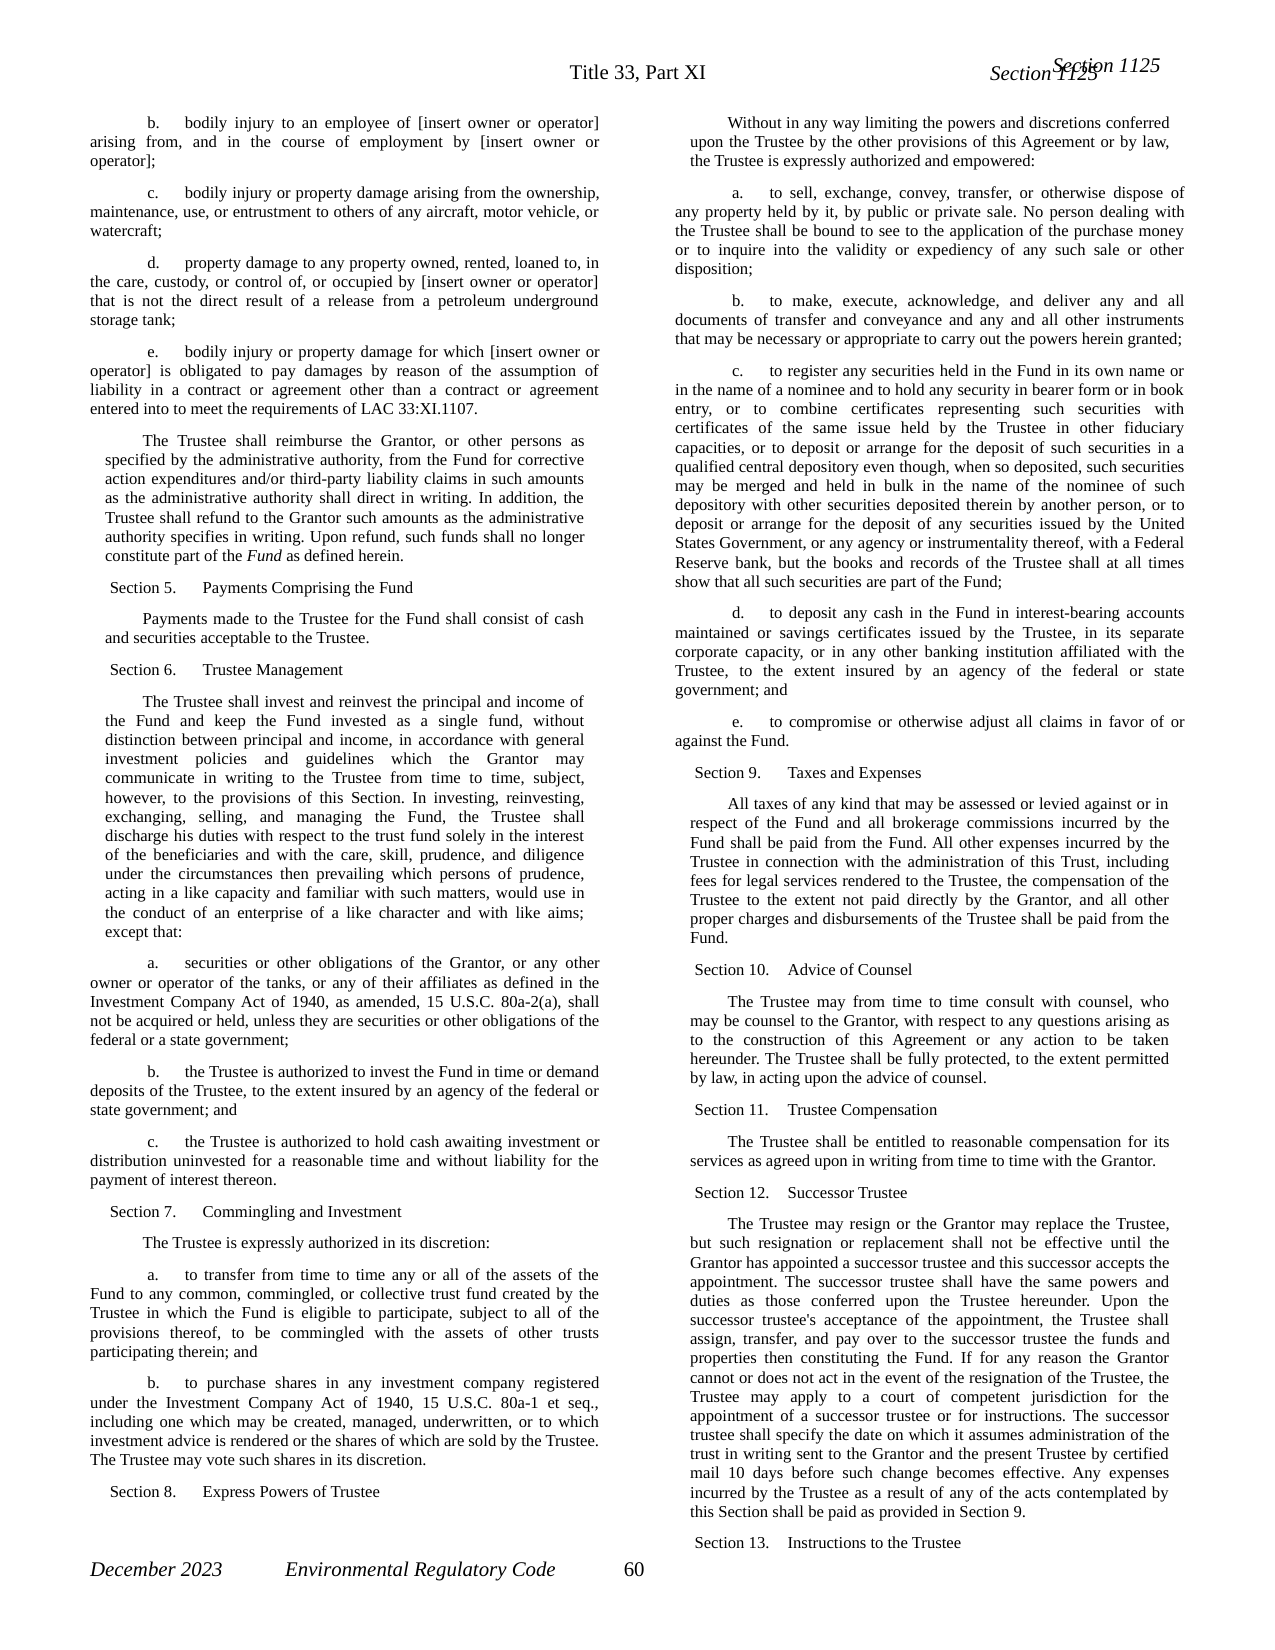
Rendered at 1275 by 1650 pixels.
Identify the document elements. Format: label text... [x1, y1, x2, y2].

text The Trustee may resign or the Grantor may replace the Trustee, but such resignation or replacement shall not be effective until the Grantor has appointed a successor trustee and this successor accepts the appointment. The successor trustee shall have the same powers and duties as those conferred upon the Trustee hereunder. Upon the successor trustee's acceptance of the appointment, the Trustee shall assign, transfer, and pay over to the successor trustee the funds and properties then constituting the Fund. If for any reason the Grantor cannot or does not act in the event of the resignation of the Trustee, the Trustee may apply to a court of competent jurisdiction for the appointment of a successor trustee or for instructions. The successor trustee shall specify the date on which it assumes administration of the trust in writing sent to the Grantor and the present Trustee by certified mail 10 days before such change becomes effective. Any expenses incurred by the Trustee as a result of any of the acts contemplated by this Section shall be paid as provided in Section 9. [690, 1214, 1170, 1521]
text Section 6. Trustee Management [90, 660, 600, 679]
text c. to register any securities held in the Fund in its own name or in the name of a nominee and to hold any security in bearer form or in book entry, or to combine certificates representing such securities with certificates of the same issue held by the Trustee in other fiduciary capacities, or to deposit or arrange for the deposit of such securities in a qualified central depository even though, when so deposited, such securities may be merged and held in bulk in the name of the nominee of such depository with other securities deposited therein by another person, or to deposit or arrange for the deposit of any securities issued by the United States Government, or any agency or instrumentality thereof, with a Federal Reserve bank, but the books and records of the Trustee shall at all times show that all such securities are part of the Fund; [675, 361, 1185, 591]
text a. to sell, exchange, convey, transfer, or otherwise dispose of any property held by it, by public or private sale. No person dealing with the Trustee shall be bound to see to the application of the purchase money or to inquire into the validity or expediency of any such sale or other disposition; [675, 182, 1185, 278]
text b. to purchase shares in any investment company registered under the Investment Company Act of 1940, 15 U.S.C. 80a-1 et seq., including one which may be created, managed, underwritten, or to which investment advice is rendered or the shares of which are sold by the Trustee. The Trustee may vote such shares in its discretion. [90, 1373, 600, 1469]
text All taxes of any kind that may be assessed or levied against or in respect of the Fund and all brokerage commissions incurred by the Fund shall be paid from the Fund. All other expenses incurred by the Trustee in connection with the administration of this Trust, including fees for legal services rendered to the Trustee, the compensation of the Trustee to the extent not paid directly by the Grantor, and all other proper charges and disbursements of the Trustee shall be paid from the Fund. [690, 794, 1170, 947]
text Section 7. Commingling and Investment [90, 1202, 600, 1221]
text a. to transfer from time to time any or all of the assets of the Fund to any common, commingled, or collective trust fund created by the Trustee in which the Fund is eligible to participate, subject to all of the provisions thereof, to be commingled with the assets of other trusts participating therein; and [90, 1265, 600, 1361]
text b. bodily injury to an employee of [insert owner or operator] arising from, and in the course of employment by [insert owner or operator]; [90, 112, 600, 170]
text The Trustee is expressly authorized in its discretion: [105, 1233, 585, 1252]
text The Trustee shall invest and reinvest the principal and income of the Fund and keep the Fund invested as a single fund, without distinction between principal and income, in accordance with general investment policies and guidelines which the Grantor may communicate in writing to the Trustee from time to time, subject, however, to the provisions of this Section. In investing, reinvesting, exchanging, selling, and managing the Fund, the Trustee shall discharge his duties with respect to the trust fund solely in the interest of the beneficiaries and with the care, skill, prudence, and diligence under the circumstances then prevailing which persons of prudence, acting in a like capacity and familiar with such matters, would use in the conduct of an enterprise of a like character and with like aims; except that: [105, 692, 585, 941]
text The Trustee shall reimburse the Grantor, or other persons as specified by the administrative authority, from the Fund for corrective action expenditures and/or third-party liability claims in such amounts as the administrative authority shall direct in writing. In addition, the Trustee shall refund to the Grantor such amounts as the administrative authority specifies in writing. Upon refund, such funds shall no longer constitute part of the Fund as defined herein. [105, 431, 585, 565]
text Section 5. Payments Comprising the Fund [90, 577, 600, 597]
text Without in any way limiting the powers and discretions conferred upon the Trustee by the other provisions of this Agreement or by law, the Trustee is expressly authorized and empowered: [690, 112, 1170, 170]
text d. property damage to any property owned, rented, loaned to, in the care, custody, or control of, or occupied by [insert owner or operator] that is not the direct result of a release from a petroleum underground storage tank; [90, 252, 600, 329]
text a. securities or other obligations of the Grantor, or any other owner or operator of the tanks, or any of their affiliates as defined in the Investment Company Act of 1940, as amended, 15 U.S.C. 80a-2(a), shall not be acquired or held, unless they are securities or other obligations of the federal or a state government; [90, 953, 600, 1049]
text Section 13. Instructions to the Trustee [675, 1533, 1185, 1552]
text e. bodily injury or property damage for which [insert owner or operator] is obligated to pay damages by reason of the assumption of liability in a contract or agreement other than a contract or agreement entered into to meet the requirements of LAC 33:XI.1107. [90, 342, 600, 418]
text c. bodily injury or property damage arising from the ownership, maintenance, use, or entrustment to others of any aircraft, motor vehicle, or watercraft; [90, 182, 600, 240]
text e. to compromise or otherwise adjust all claims in favor of or against the Fund. [675, 712, 1185, 750]
text Payments made to the Trustee for the Fund shall consist of cash and securities acceptable to the Trustee. [105, 609, 585, 647]
text Section 12. Successor Trustee [675, 1182, 1185, 1202]
text The Trustee shall be entitled to reasonable compensation for its services as agreed upon in writing from time to time with the Grantor. [690, 1132, 1170, 1170]
text d. to deposit any cash in the Fund in interest-bearing accounts maintained or savings certificates issued by the Trustee, in its separate corporate capacity, or in any other banking institution affiliated with the Trustee, to the extent insured by an agency of the federal or state government; and [675, 603, 1185, 699]
text Section 10. Advice of Counsel [675, 960, 1185, 979]
text b. to make, execute, acknowledge, and deliver any and all documents of transfer and conveyance and any and all other instruments that may be necessary or appropriate to carry out the powers herein granted; [675, 291, 1185, 348]
text The Trustee may from time to time consult with counsel, who may be counsel to the Grantor, with respect to any questions arising as to the construction of this Agreement or any action to be taken hereunder. The Trustee shall be fully protected, to the extent permitted by law, in acting upon the advice of counsel. [690, 992, 1170, 1087]
text b. the Trustee is authorized to invest the Fund in time or demand deposits of the Trustee, to the extent insured by an agency of the federal or state government; and [90, 1062, 600, 1119]
text Section 9. Taxes and Expenses [675, 762, 1185, 782]
text Section 11. Trustee Compensation [675, 1100, 1185, 1119]
text Section 8. Express Powers of Trustee [90, 1482, 600, 1501]
text c. the Trustee is authorized to hold cash awaiting investment or distribution uninvested for a reasonable time and without liability for the payment of interest thereon. [90, 1132, 600, 1189]
